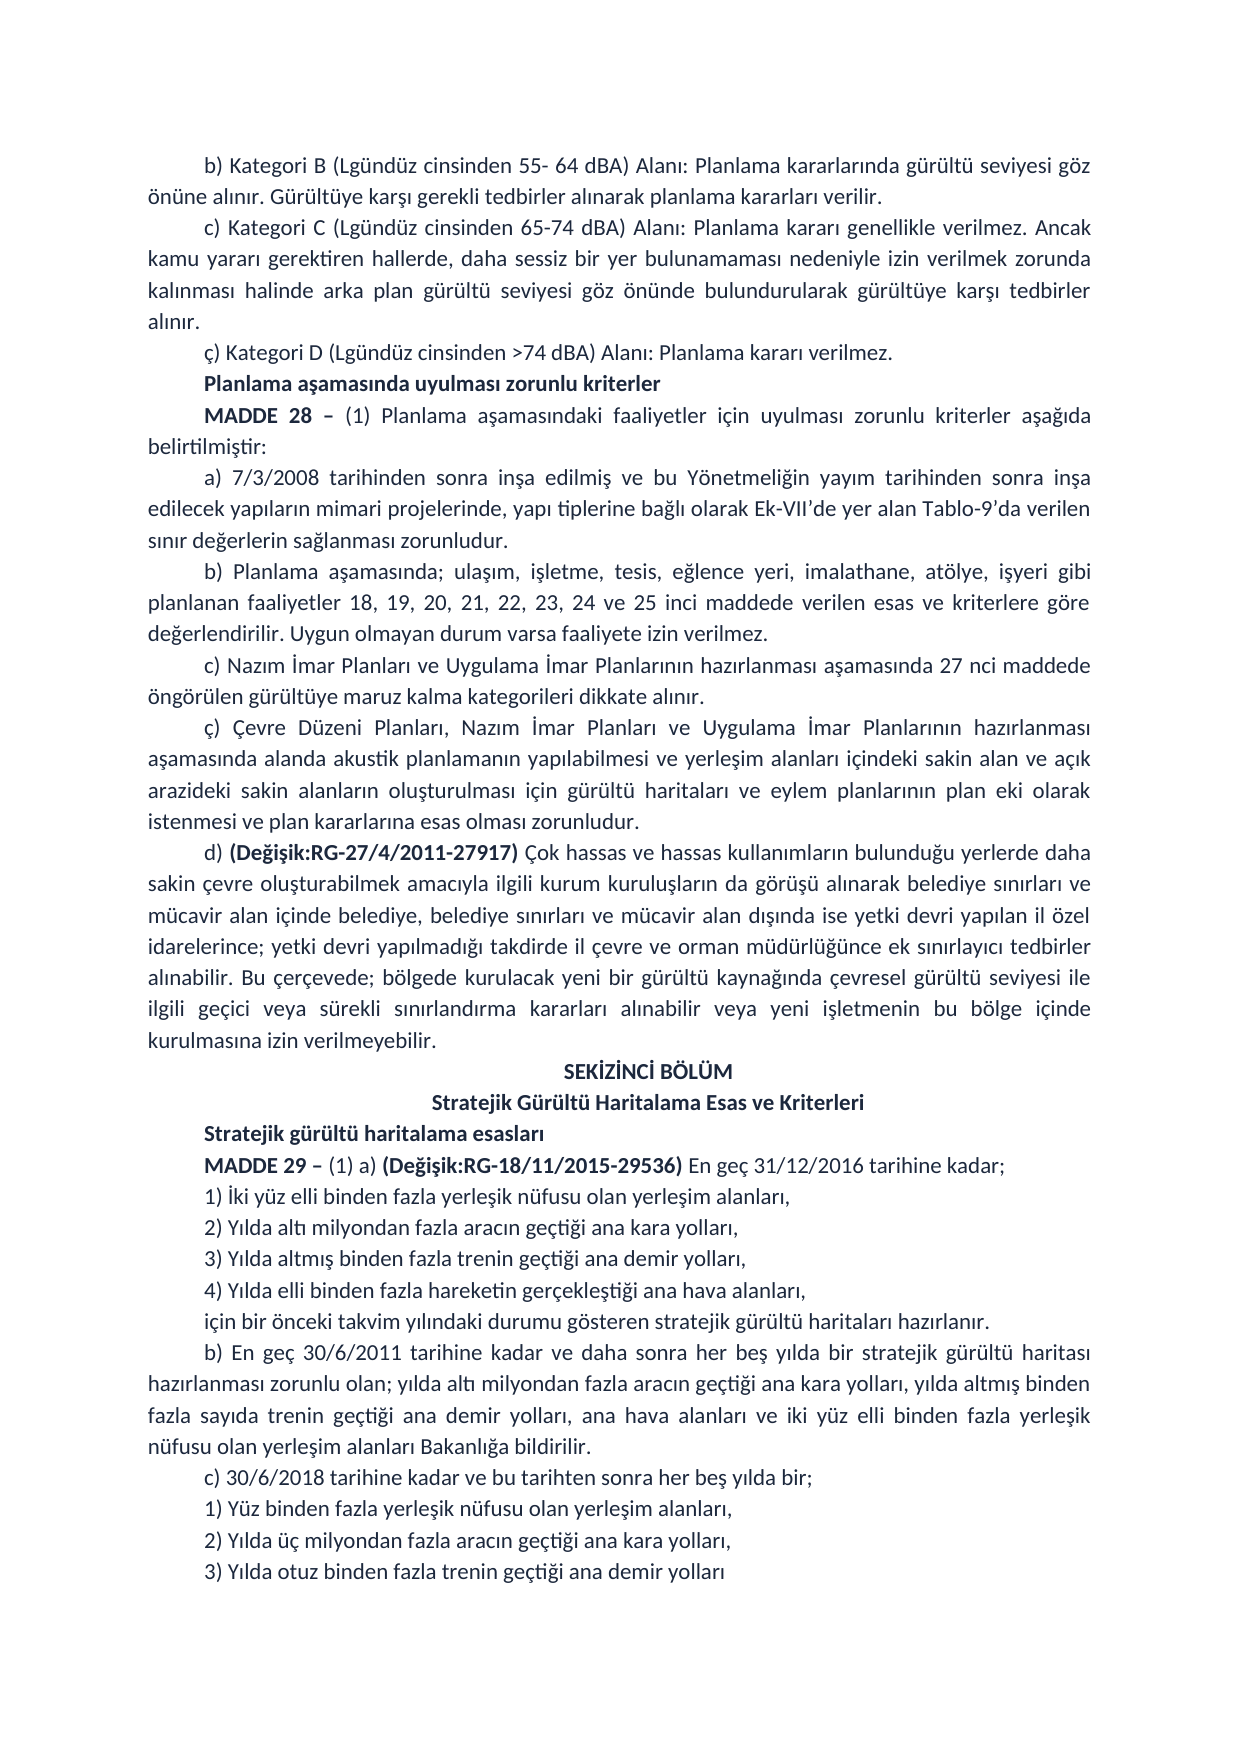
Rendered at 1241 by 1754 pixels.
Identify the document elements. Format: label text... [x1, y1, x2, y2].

text 1) Yüz binden fazla yerleşik nüfusu olan yerleşim alanları, [148, 1491, 1093, 1523]
text a) 7/3/2008 tarihinden sonra inşa edilmiş ve bu Yönetmeliğin yayım tarihinden sonra inşa edilecek yapıların mimari projelerinde, yapı tiplerine bağlı olarak Ek-VII’de yer alan Tablo-9’da verilen sınır değerlerin sağlanması zorunludur. [148, 460, 1093, 554]
text 2) Yılda altı milyondan fazla aracın geçtiği ana kara yolları, [148, 1210, 1093, 1241]
text c) Nazım İmar Planları ve Uygulama İmar Planlarının hazırlanması aşamasında 27 nci maddede öngörülen gürültüye maruz kalma kategorileri dikkate alınır. [148, 648, 1093, 710]
text 2) Yılda üç milyondan fazla aracın geçtiği ana kara yolları, [148, 1523, 1093, 1554]
text 3) Yılda otuz binden fazla trenin geçtiği ana demir yolları [148, 1554, 1093, 1585]
text 3) Yılda altmış binden fazla trenin geçtiği ana demir yolları, [148, 1241, 1093, 1273]
text 1) İki yüz elli binden fazla yerleşik nüfusu olan yerleşim alanları, [148, 1179, 1093, 1210]
text MADDE 28 – (1) Planlama aşamasındaki faaliyetler için uyulması zorunlu kriterler aşağıda belirtilmiştir: [148, 398, 1093, 460]
text için bir önceki takvim yılındaki durumu gösteren stratejik gürültü haritaları hazırlanır. [148, 1304, 1093, 1335]
text MADDE 29 – (1) a) (Değişik:RG-18/11/2015-29536) En geç 31/12/2016 tarihine kadar; [148, 1148, 1093, 1179]
text b) Planlama aşamasında; ulaşım, işletme, tesis, eğlence yeri, imalathane, atölye, işyeri gibi planlanan faaliyetler 18, 19, 20, 21, 22, 23, 24 ve 25 inci maddede verilen esas ve kriterlere göre değerlendirilir. Uygun olmayan durum varsa faaliyete izin verilmez. [148, 554, 1093, 648]
text ç) Çevre Düzeni Planları, Nazım İmar Planları ve Uygulama İmar Planlarının hazırlanması aşamasında alanda akustik planlamanın yapılabilmesi ve yerleşim alanları içindeki sakin alan ve açık arazideki sakin alanların oluşturulması için gürültü haritaları ve eylem planlarının plan eki olarak istenmesi ve plan kararlarına esas olması zorunludur. [148, 710, 1093, 835]
text 4) Yılda elli binden fazla hareketin gerçekleştiği ana hava alanları, [148, 1273, 1093, 1304]
text c) Kategori C (Lgündüz cinsinden 65-74 dBA) Alanı: Planlama kararı genellikle verilmez. Ancak kamu yararı gerektiren hallerde, daha sessiz bir yer bulunamaması nedeniyle izin verilmek zorunda kalınması halinde arka plan gürültü seviyesi göz önünde bulundurularak gürültüye karşı tedbirler alınır. [148, 210, 1093, 335]
text SEKİZİNCİ BÖLÜM [148, 1054, 1093, 1085]
text Stratejik Gürültü Haritalama Esas ve Kriterleri [148, 1085, 1093, 1116]
text Planlama aşamasında uyulması zorunlu kriterler [148, 366, 1093, 398]
text ç) Kategori D (Lgündüz cinsinden >74 dBA) Alanı: Planlama kararı verilmez. [148, 335, 1093, 366]
text Stratejik gürültü haritalama esasları [148, 1116, 1093, 1148]
text b) En geç 30/6/2011 tarihine kadar ve daha sonra her beş yılda bir stratejik gürültü haritası hazırlanması zorunlu olan; yılda altı milyondan fazla aracın geçtiği ana kara yolları, yılda altmış binden fazla sayıda trenin geçtiği ana demir yolları, ana hava alanları ve iki yüz elli binden fazla yerleşik nüfusu olan yerleşim alanları Bakanlığa bildirilir. [148, 1335, 1093, 1460]
text b) Kategori B (Lgündüz cinsinden 55- 64 dBA) Alanı: Planlama kararlarında gürültü seviyesi göz önüne alınır. Gürültüye karşı gerekli tedbirler alınarak planlama kararları verilir. [148, 148, 1093, 210]
text c) 30/6/2018 tarihine kadar ve bu tarihten sonra her beş yılda bir; [148, 1460, 1093, 1491]
text d) (Değişik:RG-27/4/2011-27917) Çok hassas ve hassas kullanımların bulunduğu yerlerde daha sakin çevre oluşturabilmek amacıyla ilgili kurum kuruluşların da görüşü alınarak belediye sınırları ve mücavir alan içinde belediye, belediye sınırları ve mücavir alan dışında ise yetki devri yapılan il özel idarelerince; yetki devri yapılmadığı takdirde il çevre ve orman müdürlüğünce ek sınırlayıcı tedbirler alınabilir. Bu çerçevede; bölgede kurulacak yeni bir gürültü kaynağında çevresel gürültü seviyesi ile ilgili geçici veya sürekli sınırlandırma kararları alınabilir veya yeni işletmenin bu bölge içinde kurulmasına izin verilmeyebilir. [148, 835, 1093, 1054]
